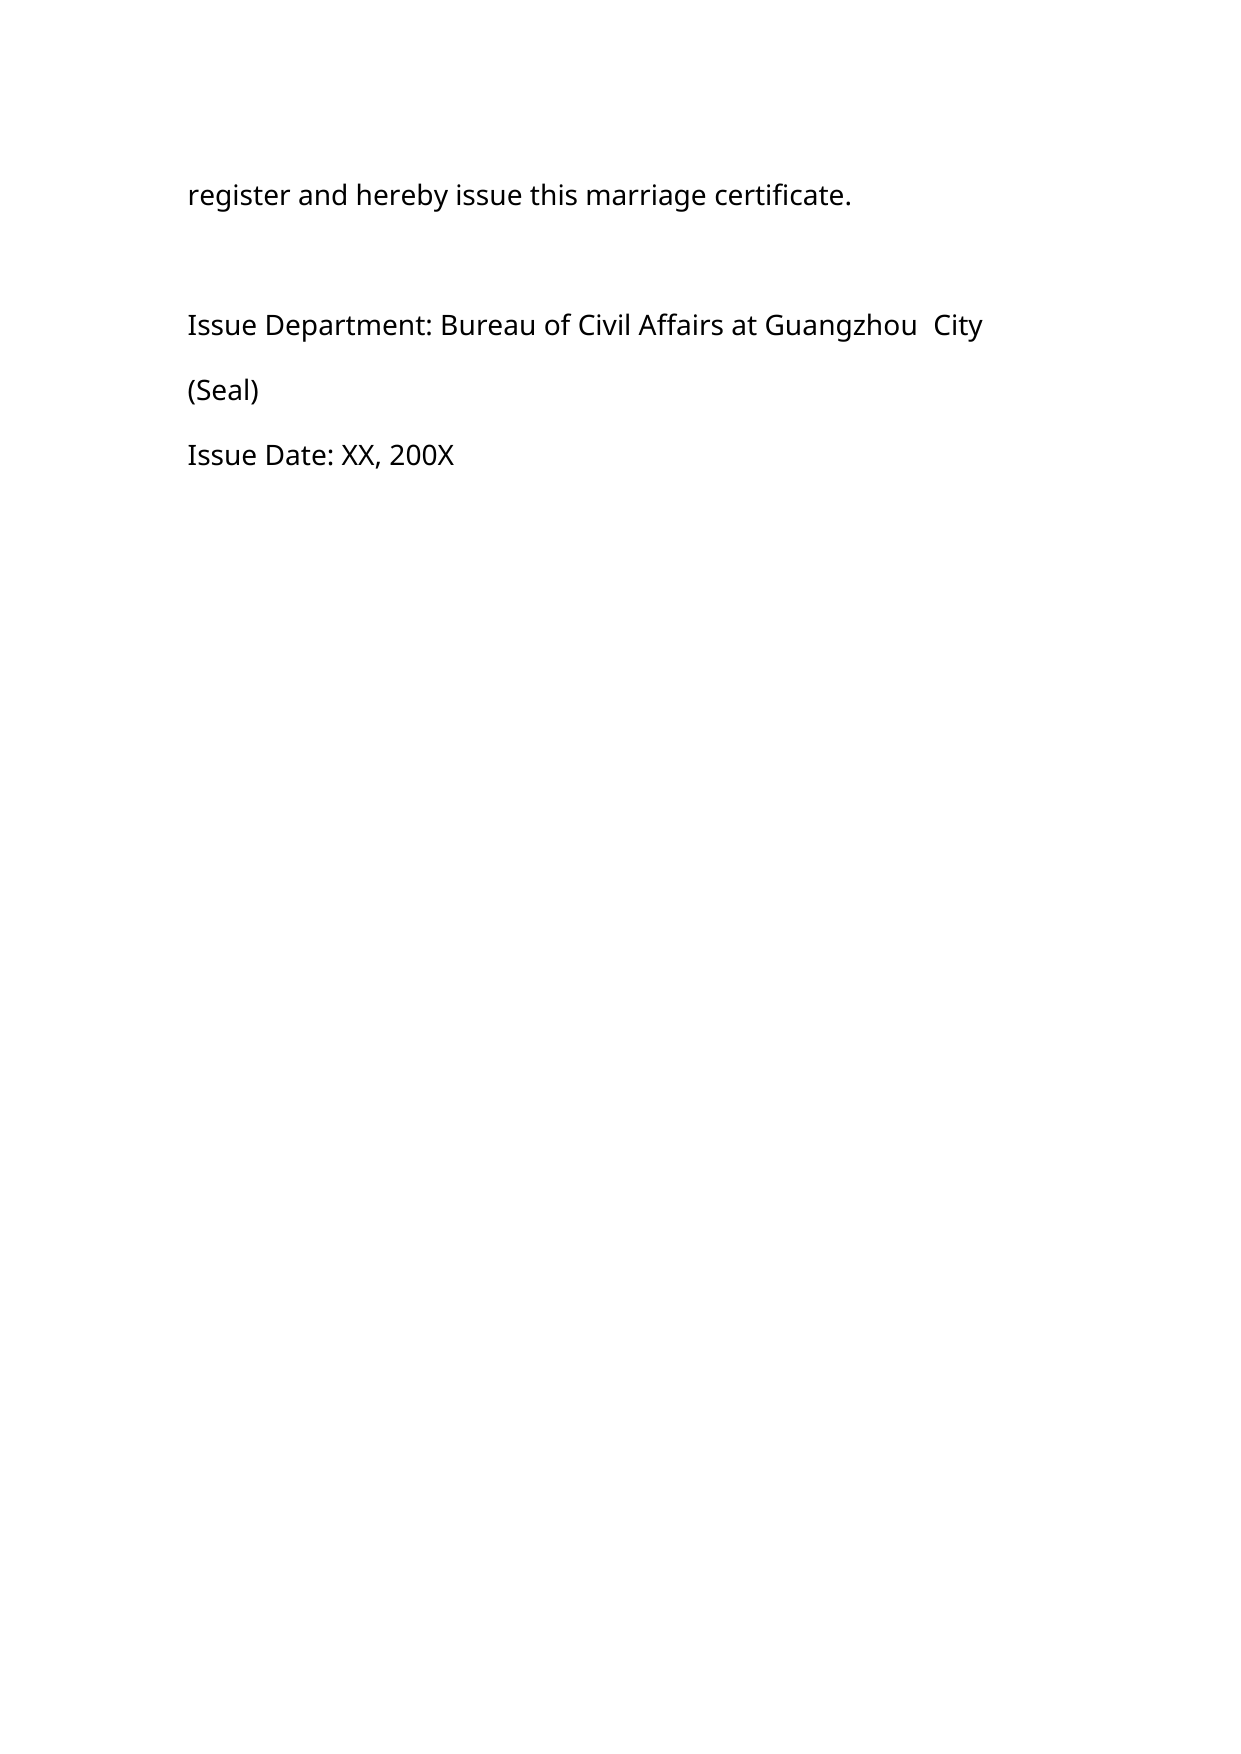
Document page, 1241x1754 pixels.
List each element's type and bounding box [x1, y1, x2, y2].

text [187, 162, 1053, 487]
